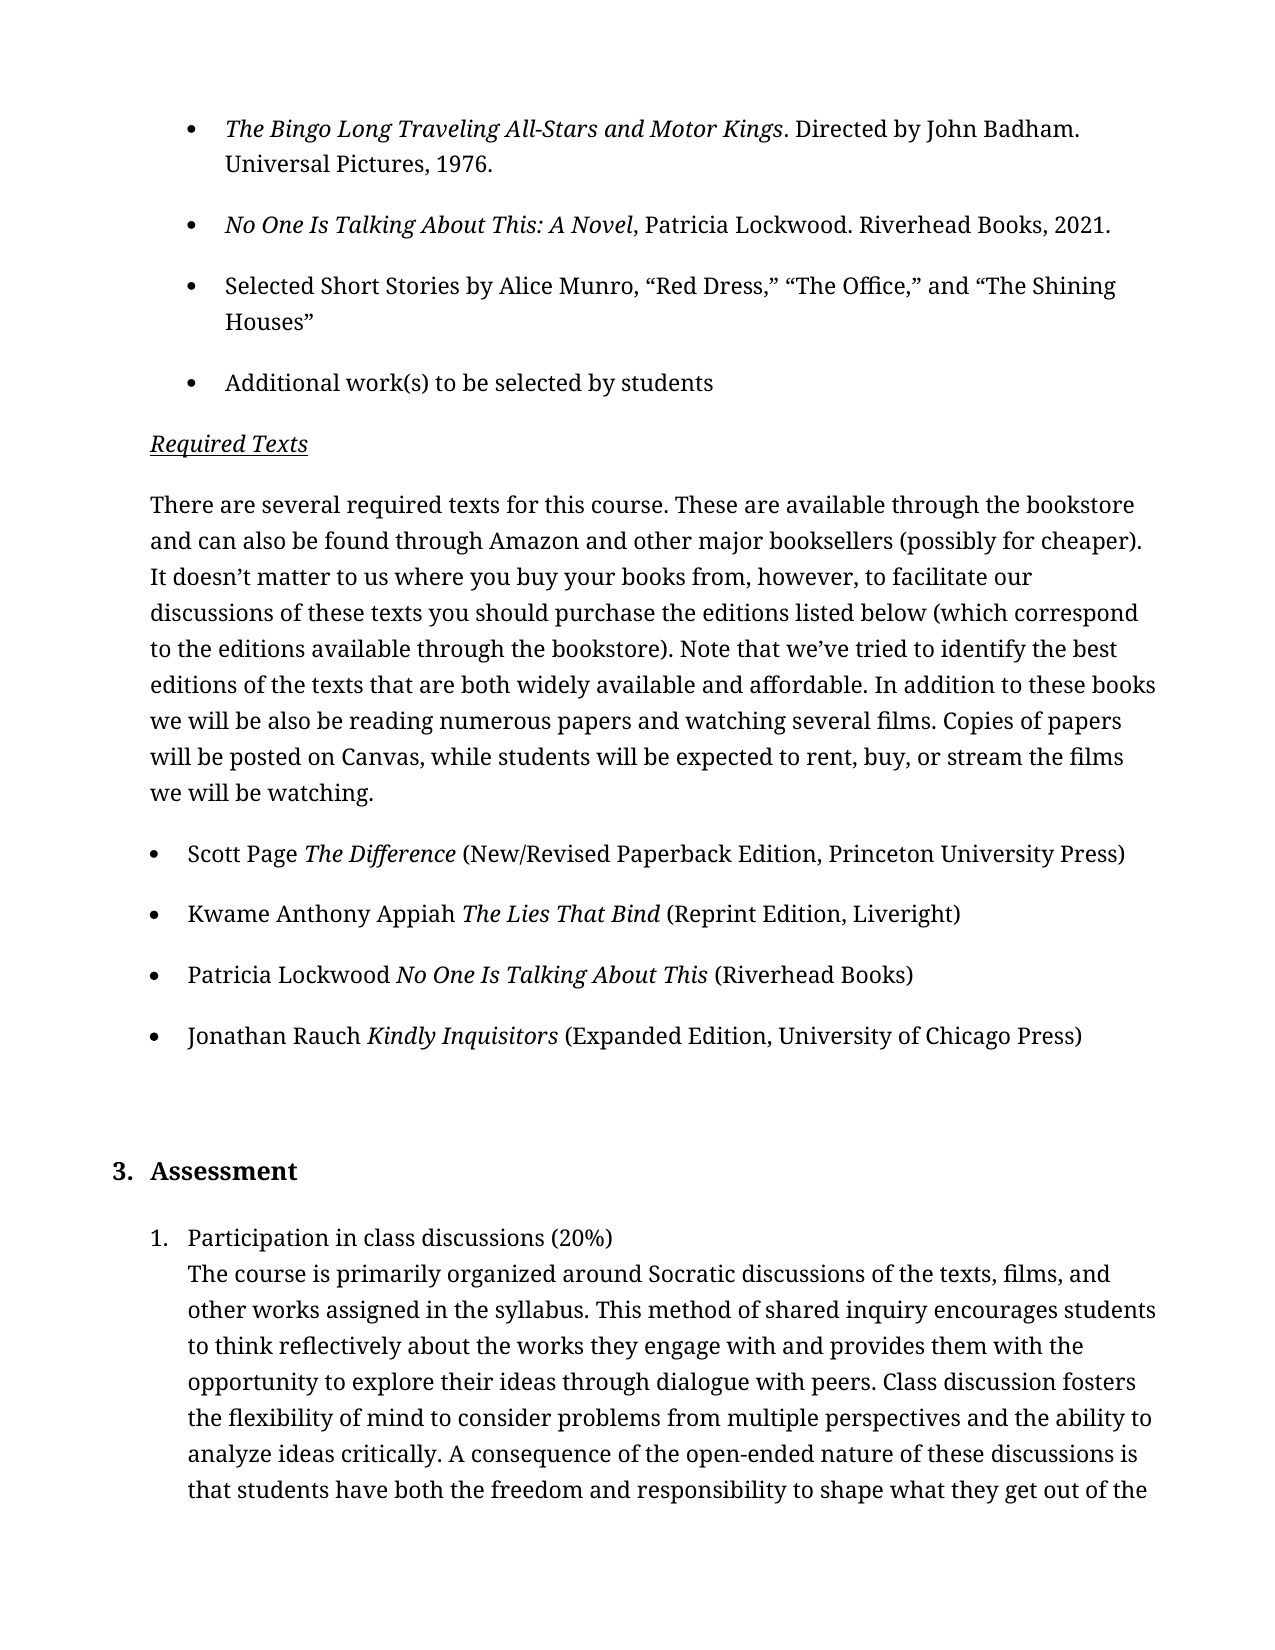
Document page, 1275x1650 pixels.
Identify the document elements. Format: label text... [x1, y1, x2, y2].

list Scott Page The Difference (New/Revised Paperback Edition, Princeton University Press) [150, 837, 1162, 869]
text Required Texts [150, 428, 1162, 459]
list Selected Short Stories by Alice Munro, “Red Dress,” “The Office,” and “The Shining Houses” [187, 270, 1162, 337]
text There are several required texts for this course. These are available through the bookstore and can also be found through Amazon and other major booksellers (possibly for cheaper). It doesn’t matter to us where you buy your books from, however, to facilitate our discussions of these texts you should purchase the editions listed below (which correspond to the editions available through the bookstore). Note that we’ve tried to identify the best editions of the texts that are both widely available and affordable. In addition to these books we will be also be reading numerous papers and watching several films. Copies of papers will be posted on Canvas, while students will be expected to rent, buy, or stream the films we will be watching. [150, 489, 1162, 808]
list Patricia Lockwood No One Is Talking About This (Riverhead Books) [150, 959, 1162, 991]
list The Bingo Long Traveling All-Stars and Motor Kings. Directed by John Badham. Universal Pictures, 1976. [187, 112, 1162, 180]
text 3. Assessment [112, 1154, 1162, 1188]
list Additional work(s) to be selected by students [187, 367, 1162, 398]
list No One Is Talking About This: A Novel, Patricia Lockwood. Riverhead Books, 2021. [187, 209, 1162, 241]
list Jonathan Rauch Kindly Inquisitors (Expanded Edition, University of Chicago Press) [150, 1020, 1162, 1052]
list Kwame Anthony Appiah The Lies That Bind (Reprint Edition, Liveright) [150, 898, 1162, 930]
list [150, 1222, 1162, 1505]
